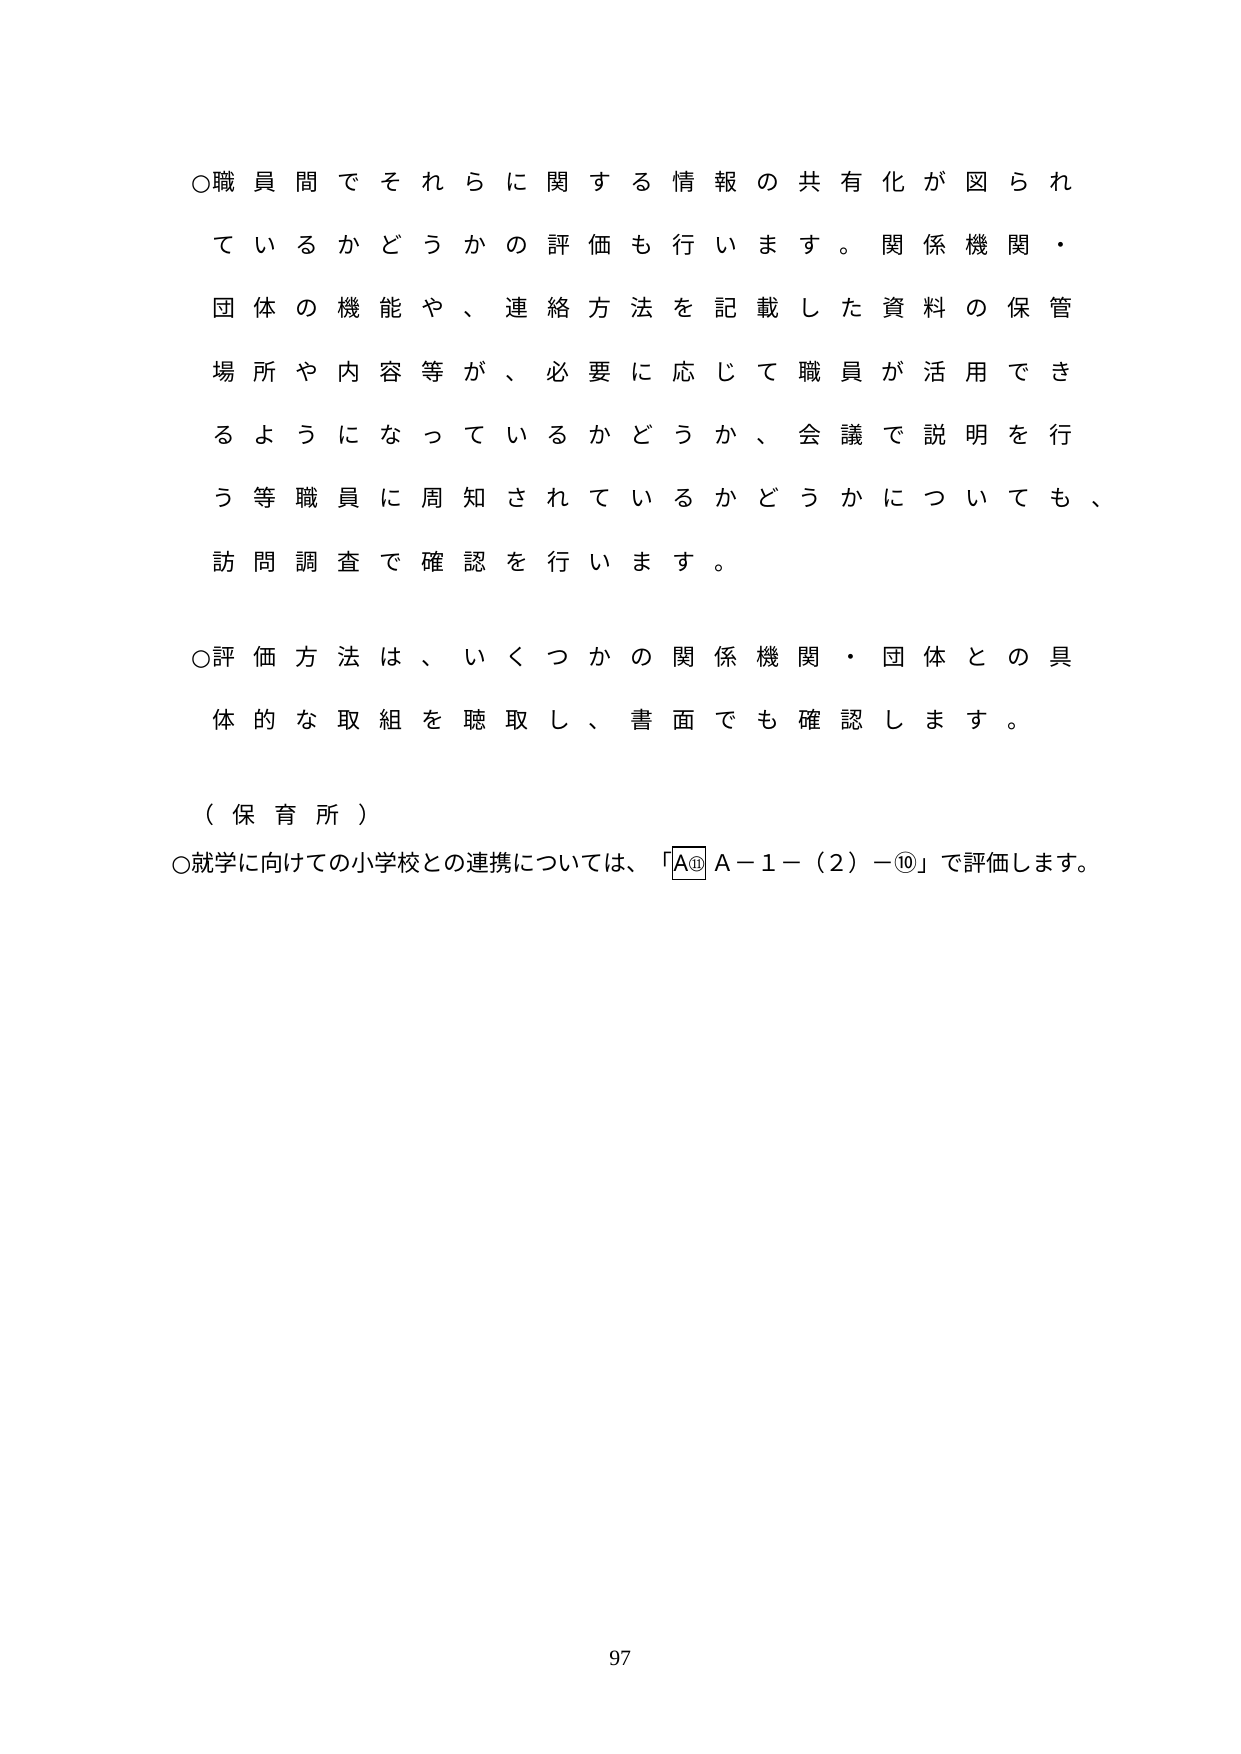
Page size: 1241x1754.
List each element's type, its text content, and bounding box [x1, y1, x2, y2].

text （保育所） [149, 782, 1091, 845]
text ○就学に向けての小学校との連携については、「A⑪Ａ－１－（２）－⑩」で評価します。 [149, 845, 1091, 880]
text ○職員間でそれらに関する情報の共有化が図られているかどうかの評価も行います。関係機関・団体の機能や、連絡方法を記載した資料の保管場所や内容等が、必要に応じて職員が活用できるようになっているかどうか、会議で説明を行う等職員に周知されているかどうかについても、訪問調査で確認を行います。 [170, 149, 1091, 592]
text ○評価方法は、いくつかの関係機関・団体との具体的な取組を聴取し、書面でも確認します。 [170, 624, 1091, 750]
